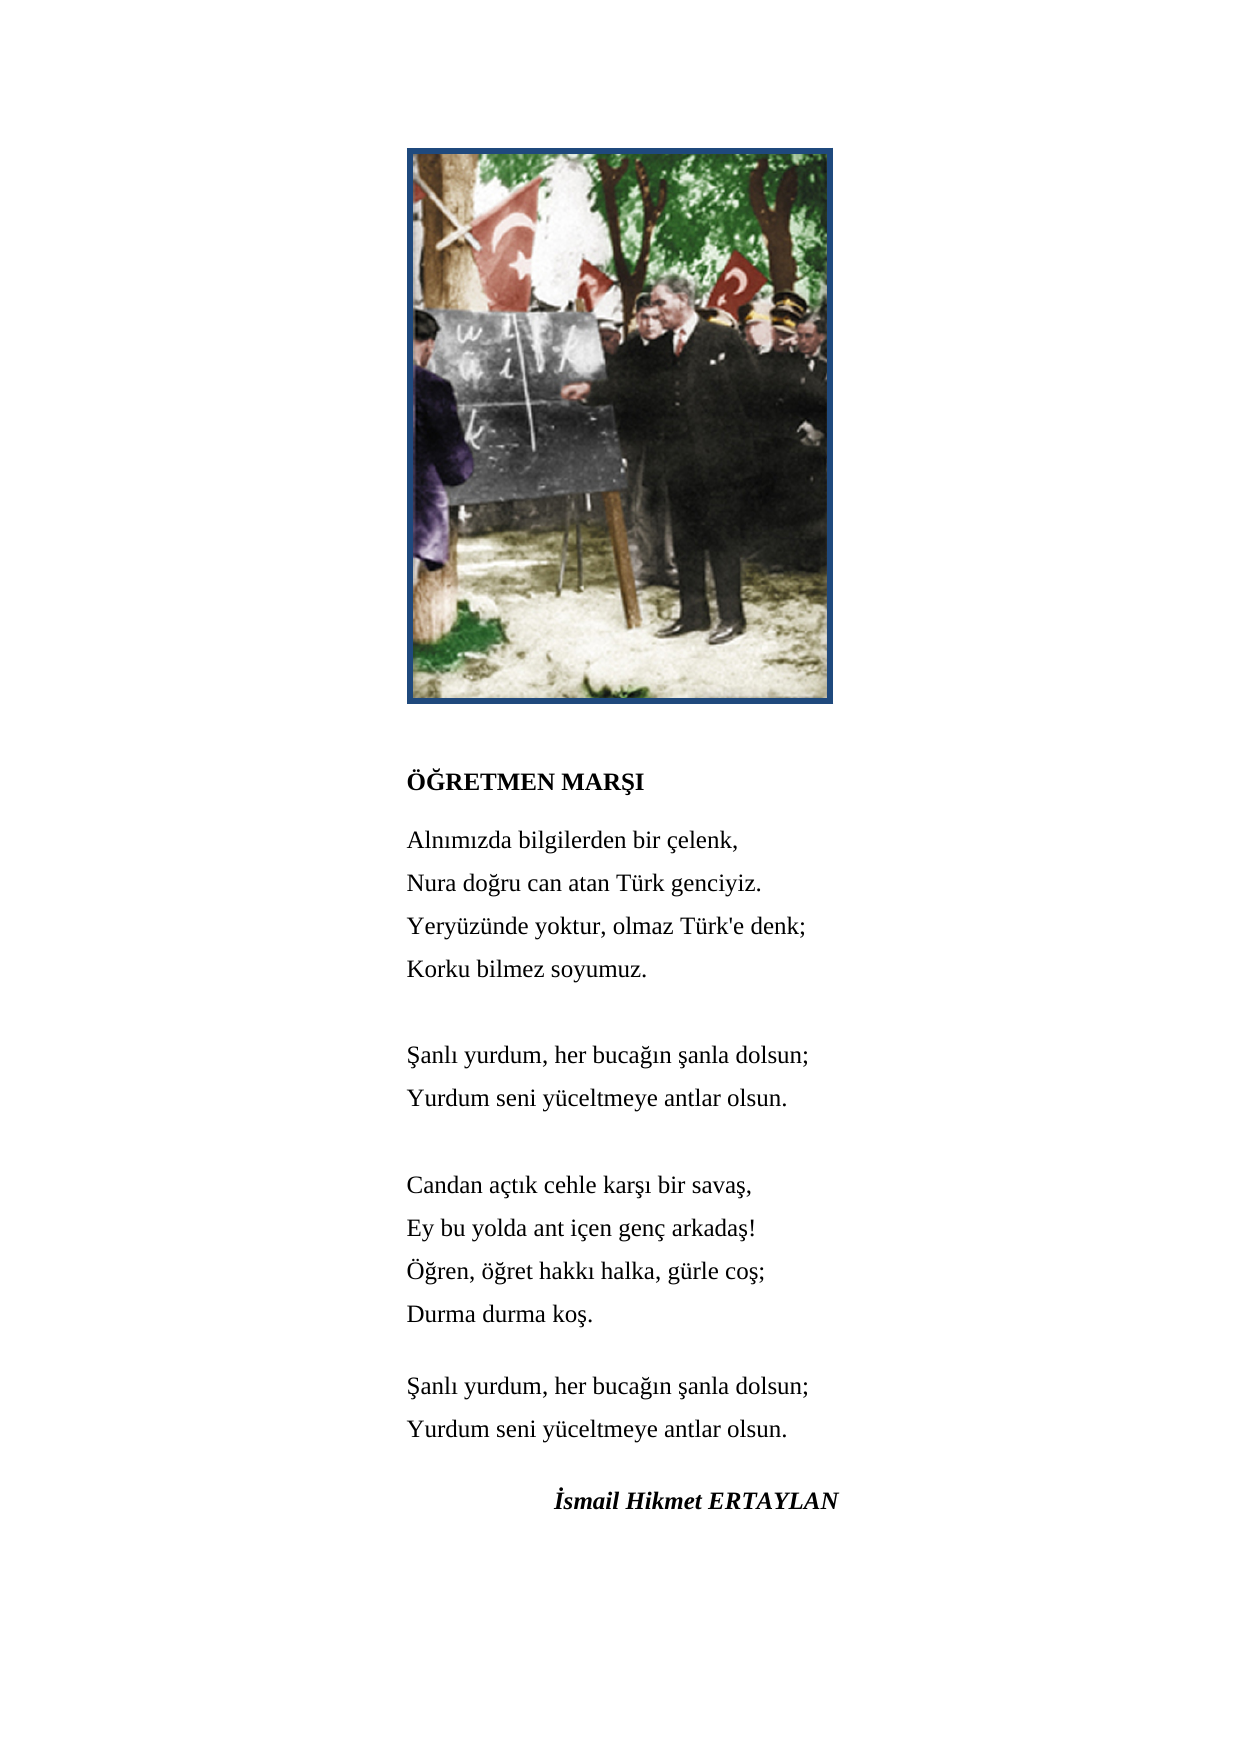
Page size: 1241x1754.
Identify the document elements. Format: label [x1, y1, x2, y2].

picture [413, 154, 827, 698]
